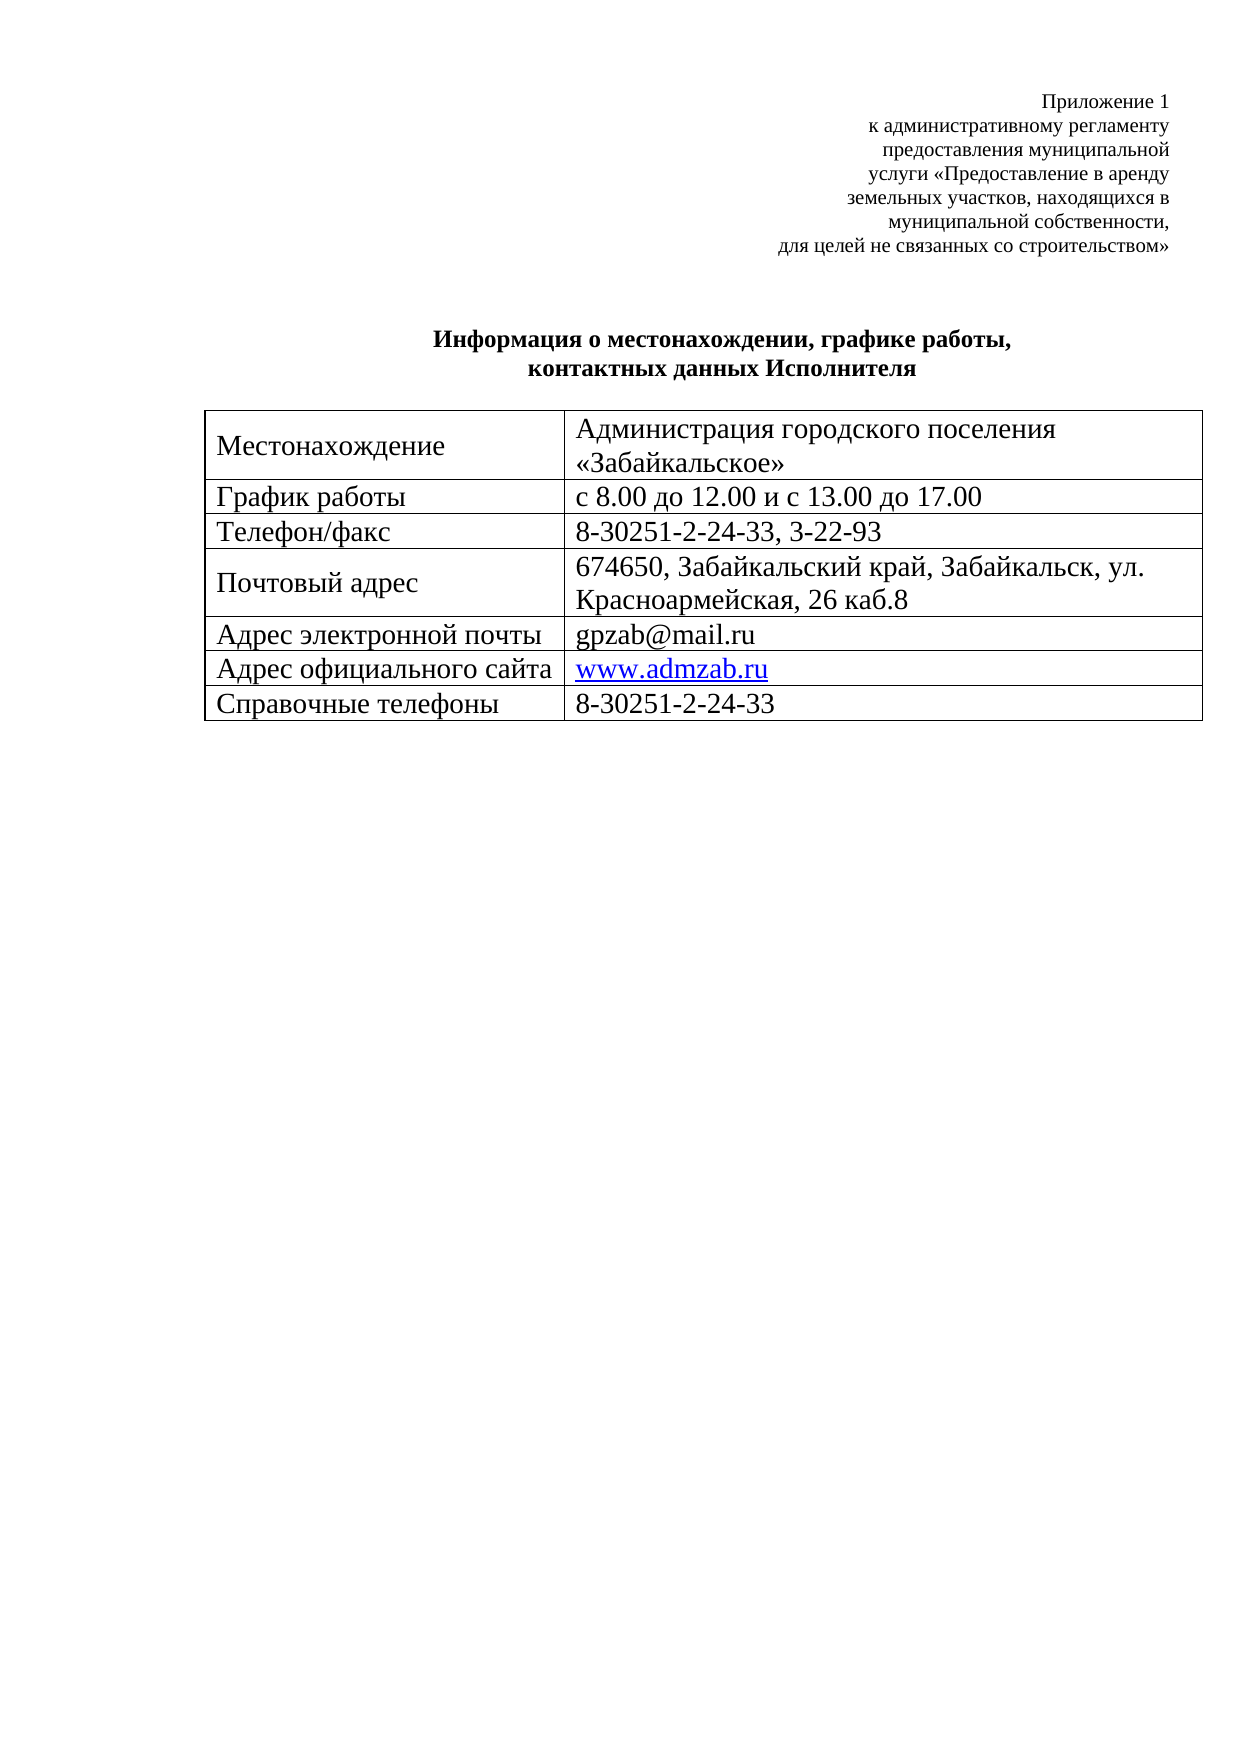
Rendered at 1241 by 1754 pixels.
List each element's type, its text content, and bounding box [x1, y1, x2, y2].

table_header Администрация городского поселения «Забайкальское» [565, 411, 1202, 478]
table_cell с 8.00 до 12.00 и с 13.00 до 17.00 [565, 480, 1202, 513]
table_cell 8-30251-2-24-33, 3-22-93 [565, 514, 1202, 548]
table_cell Справочные телефоны [206, 686, 564, 719]
table_cell График работы [206, 480, 564, 513]
table_cell Адрес электронной почты [206, 617, 564, 650]
table_cell Адрес официального сайта [206, 651, 564, 685]
table_cell 674650, Забайкальский край, Забайкальск, ул. Красноармейская, 26 каб.8 [565, 549, 1202, 616]
table_header Приложение 1 к административному регламенту предоставления муниципальной услуги «Предоставление в аренду земельных участков, находящихся в муниципальной собственности, для целей не связанных со строительством» [751, 89, 1181, 257]
table_cell Почтовый адрес [206, 549, 564, 616]
table_header Местонахождение [206, 411, 564, 478]
table_cell Телефон/факс [206, 514, 564, 548]
table_cell gpzab@mail.ru [565, 617, 1202, 650]
text Информация о местонахождении, графике работы, [207, 324, 1181, 353]
table_cell 8-30251-2-24-33 [565, 686, 1202, 719]
table_cell www.admzab.ru [565, 651, 1202, 685]
text контактных данных Исполнителя [207, 353, 1181, 382]
